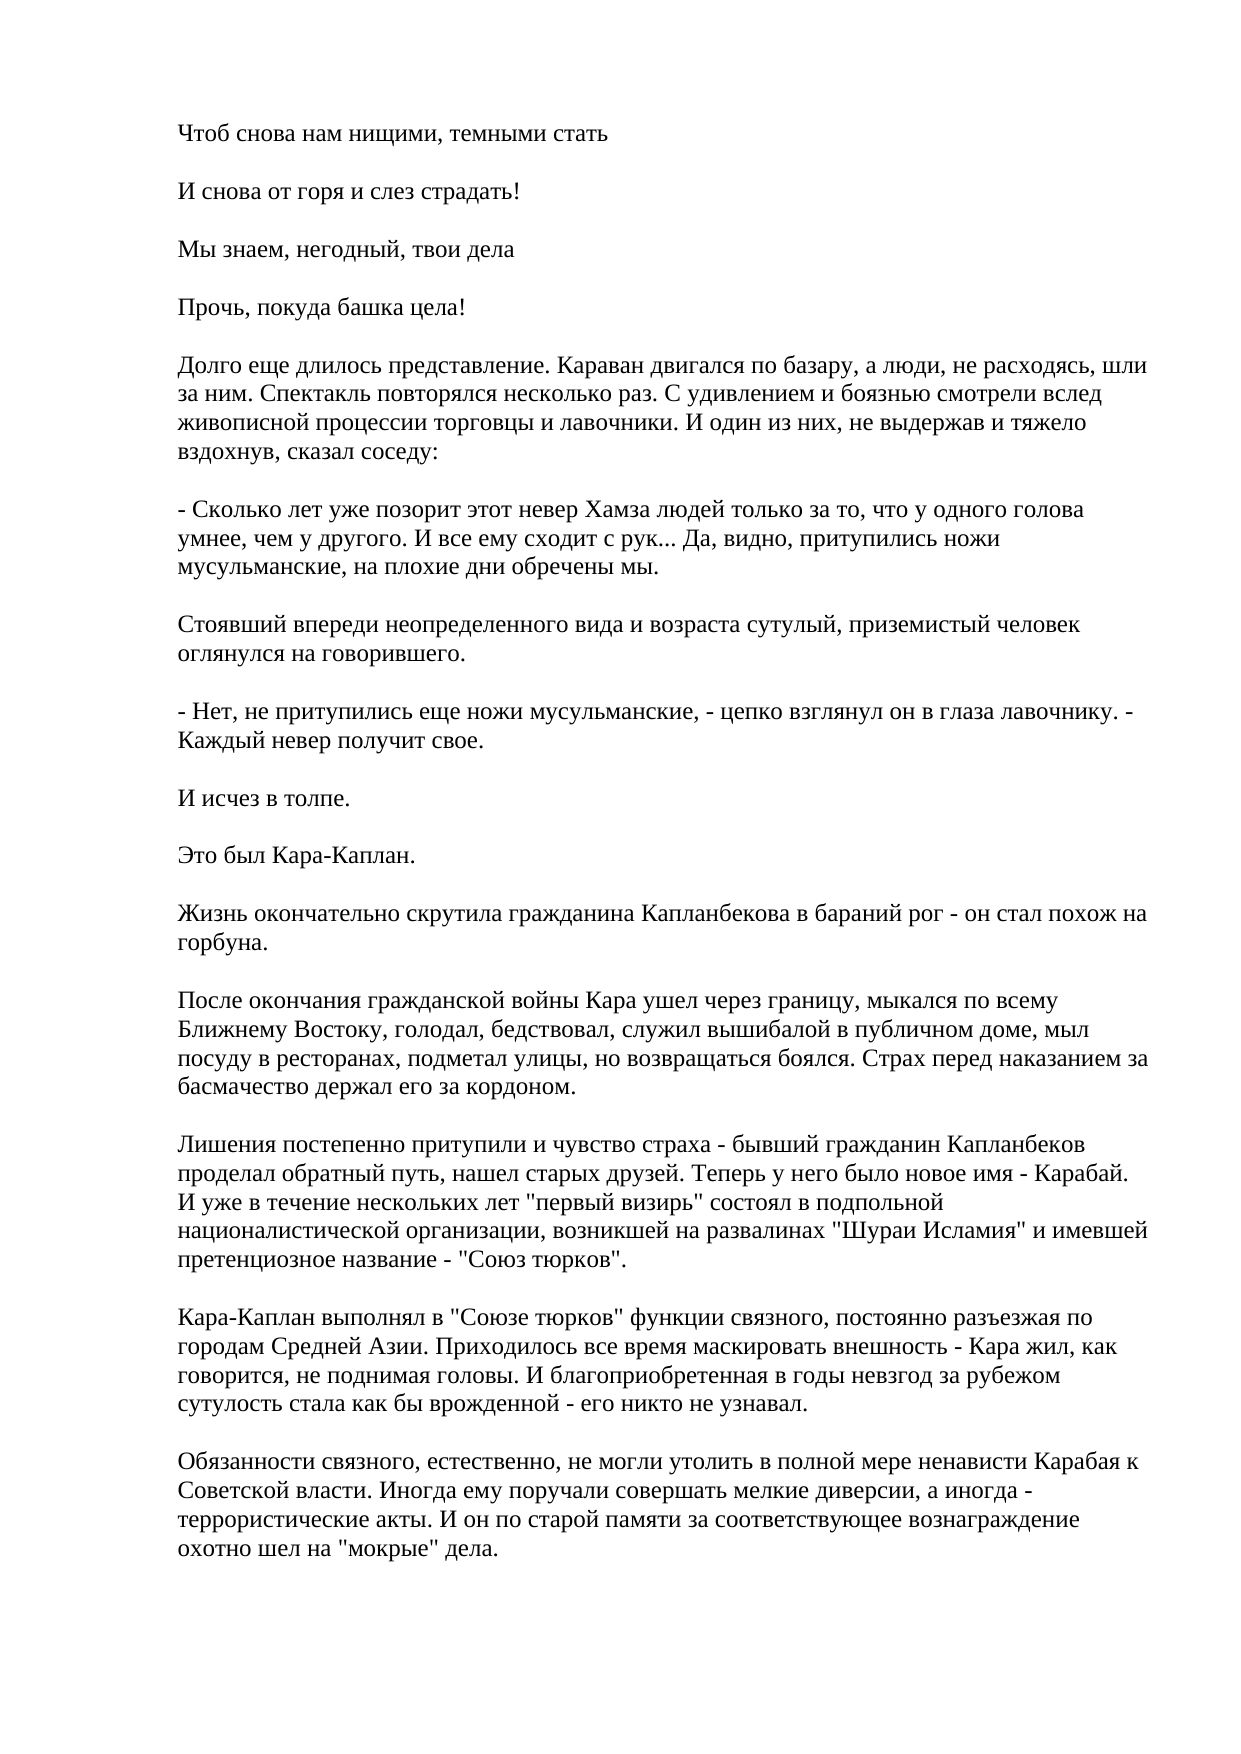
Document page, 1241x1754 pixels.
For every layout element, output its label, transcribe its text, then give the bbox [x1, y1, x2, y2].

text Жизнь окончательно скрутила гражданина Капланбекова в бараний рог - он стал похож на горбуна. [177, 898, 1152, 956]
text Лишения постепенно притупили и чувство страха - бывший гражданин Капланбеков проделал обратный путь, нашел старых друзей. Теперь у него было новое имя - Карабай. И уже в течение нескольких лет "первый визирь" состоял в подпольной националистической организации, возникшей на развалинах "Шураи Исламия" и имевшей претенциозное название - "Союз тюрков". [177, 1129, 1152, 1273]
text Обязанности связного, естественно, не могли утолить в полной мере ненависти Карабая к Советской власти. Иногда ему поручали совершать мелкие диверсии, а иногда - террористические акты. И он по старой памяти за соответствующее вознаграждение охотно шел на "мокрые" дела. [177, 1446, 1152, 1561]
text - Сколько лет уже позорит этот невер Хамза людей только за то, что у одного голова умнее, чем у другого. И все ему сходит с рук... Да, видно, притупились ножи мусульманские, на плохие дни обречены мы. [177, 494, 1152, 580]
text После окончания гражданской войны Кара ушел через границу, мыкался по всему Ближнему Востоку, голодал, бедствовал, служил вышибалой в публичном доме, мыл посуду в ресторанах, подметал улицы, но возвращаться боялся. Страх перед наказанием за басмачество держал его за кордоном. [177, 985, 1152, 1100]
text Кара-Каплан выполнял в "Союзе тюрков" функции связного, постоянно разъезжая по городам Средней Азии. Приходилось все время маскировать внешность - Кара жил, как говорится, не поднимая головы. И благоприобретенная в годы невзгод за рубежом сутулость стала как бы врожденной - его никто не узнавал. [177, 1302, 1152, 1417]
text Это был Кара-Каплан. [177, 841, 1152, 869]
text И исчез в толпе. [177, 783, 1152, 811]
text И снова от горя и слез страдать! [177, 176, 1152, 205]
text - Нет, не притупились еще ножи мусульманские, - цепко взглянул он в глаза лавочнику. - Каждый невер получит свое. [177, 696, 1152, 753]
text Мы знаем, негодный, твои дела [177, 234, 1152, 263]
text Долго еще длилось представление. Караван двигался по базару, а люди, не расходясь, шли за ним. Спектакль повторялся несколько раз. С удивлением и боязнью смотрели вслед живописной процессии торговцы и лавочники. И один из них, не выдержав и тяжело вздохнув, сказал соседу: [177, 350, 1152, 465]
text Прочь, покуда башка цела! [177, 292, 1152, 321]
text Стоявший впереди неопределенного вида и возраста сутулый, приземистый человек оглянулся на говорившего. [177, 609, 1152, 667]
text Чтоб снова нам нищими, темными стать [177, 118, 1152, 147]
